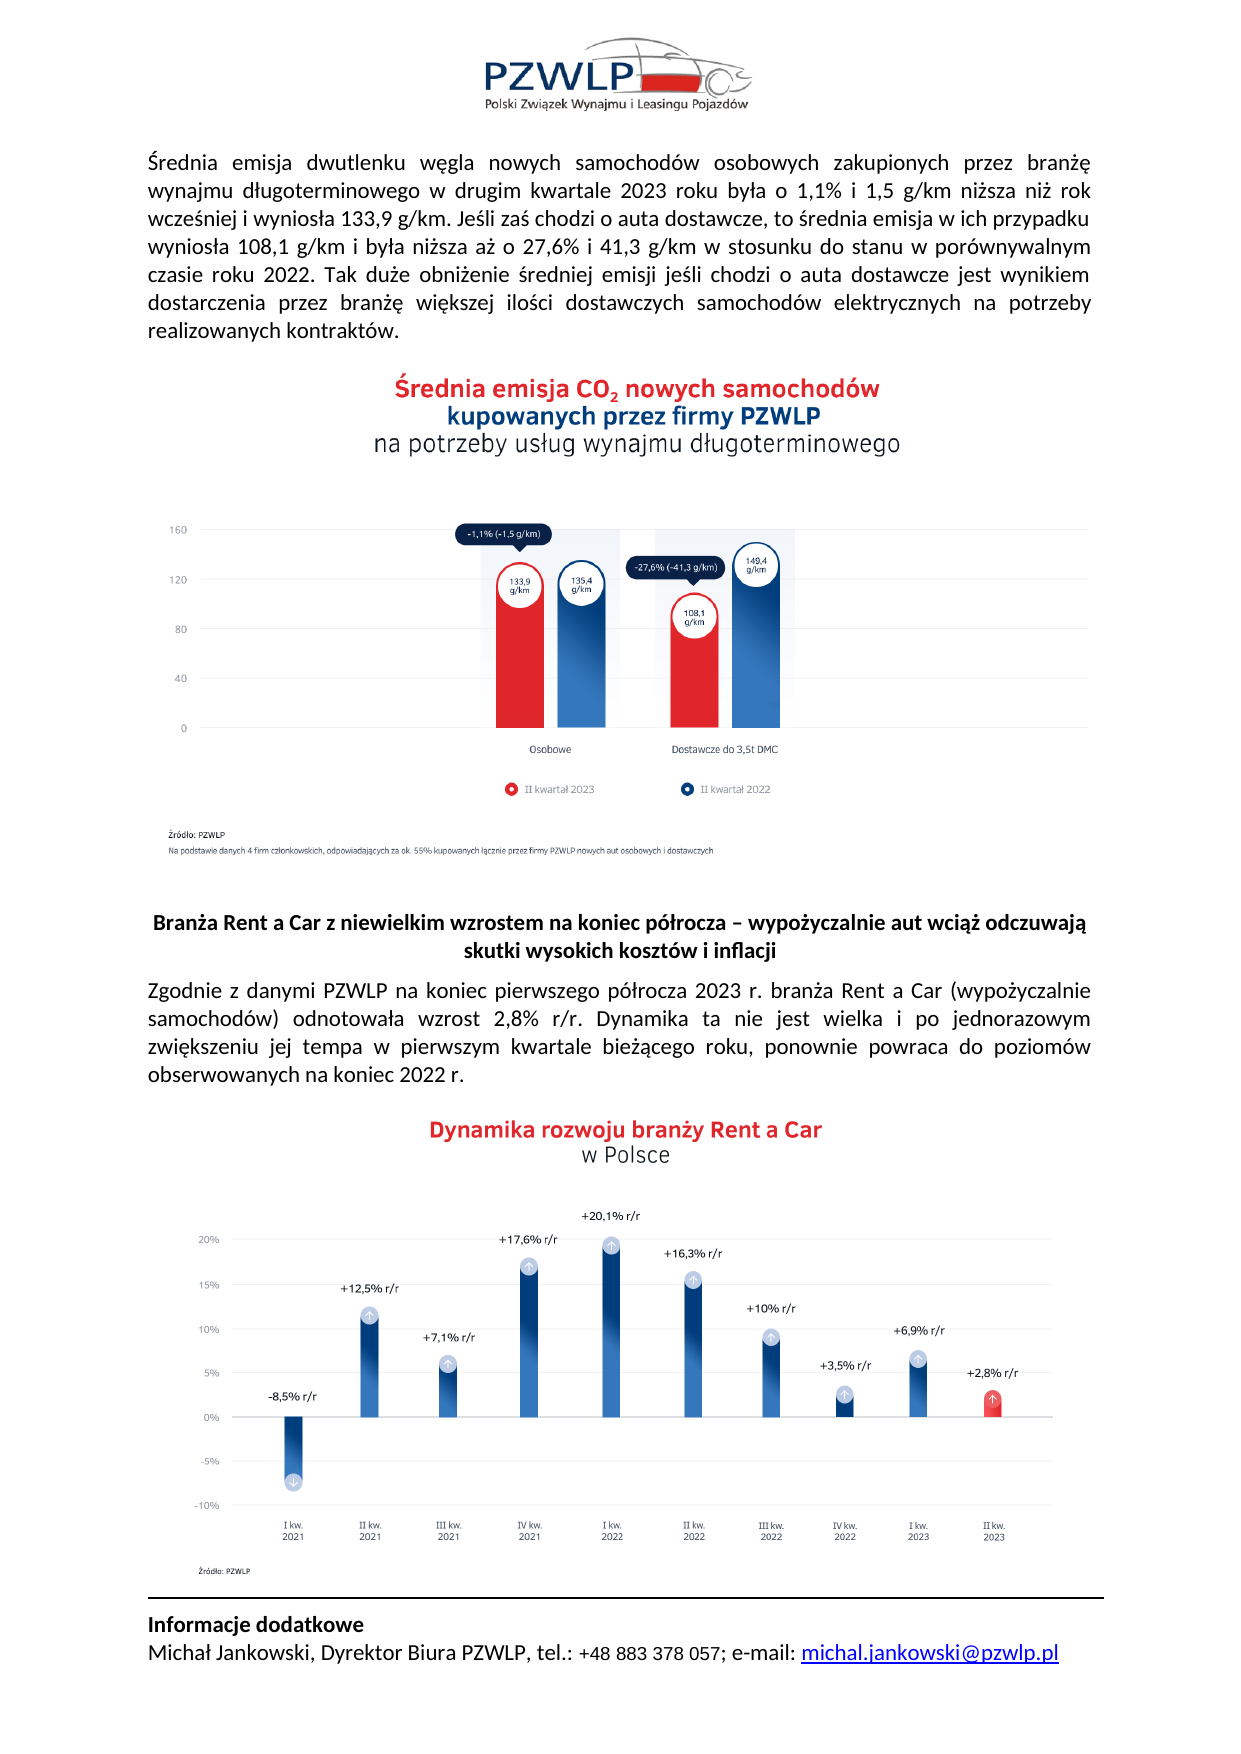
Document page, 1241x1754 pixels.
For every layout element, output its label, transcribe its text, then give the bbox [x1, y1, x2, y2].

text Branża Rent a Car z niewielkim wzrostem na koniec półrocza – wypożyczalnie aut wciąż odczuwają skutki wysokich kosztów i inflacji [148, 908, 1092, 964]
picture [485, 37, 755, 111]
picture [174, 1100, 1066, 1584]
text Średnia emisja dwutlenku węgla nowych samochodów osobowych zakupionych przez branżę wynajmu długoterminowego w drugim kwartale 2023 roku była o 1,1% i 1,5 g/km niższa niż rok wcześniej i wyniosła 133,9 g/km. Jeśli zaś chodzi o auta dostawcze, to średnia emisja w ich przypadku wyniosła 108,1 g/km i była niższa aż o 27,6% i 41,3 g/km w stosunku do stanu w porównywalnym czasie roku 2022. Tak duże obniżenie średniej emisji jeśli chodzi o auta dostawcze jest wynikiem dostarczenia przez branżę większej ilości dostawczych samochodów elektrycznych na potrzeby realizowanych kontraktów. [148, 148, 1092, 344]
picture [152, 356, 1089, 873]
text Zgodnie z danymi PZWLP na koniec pierwszego półrocza 2023 r. branża Rent a Car (wypożyczalnie samochodów) odnotowała wzrost 2,8% r/r. Dynamika ta nie jest wielka i po jednorazowym zwiększeniu jej tempa w pierwszym kwartale bieżącego roku, ponownie powraca do poziomów obserwowanych na koniec 2022 r. [148, 976, 1092, 1088]
